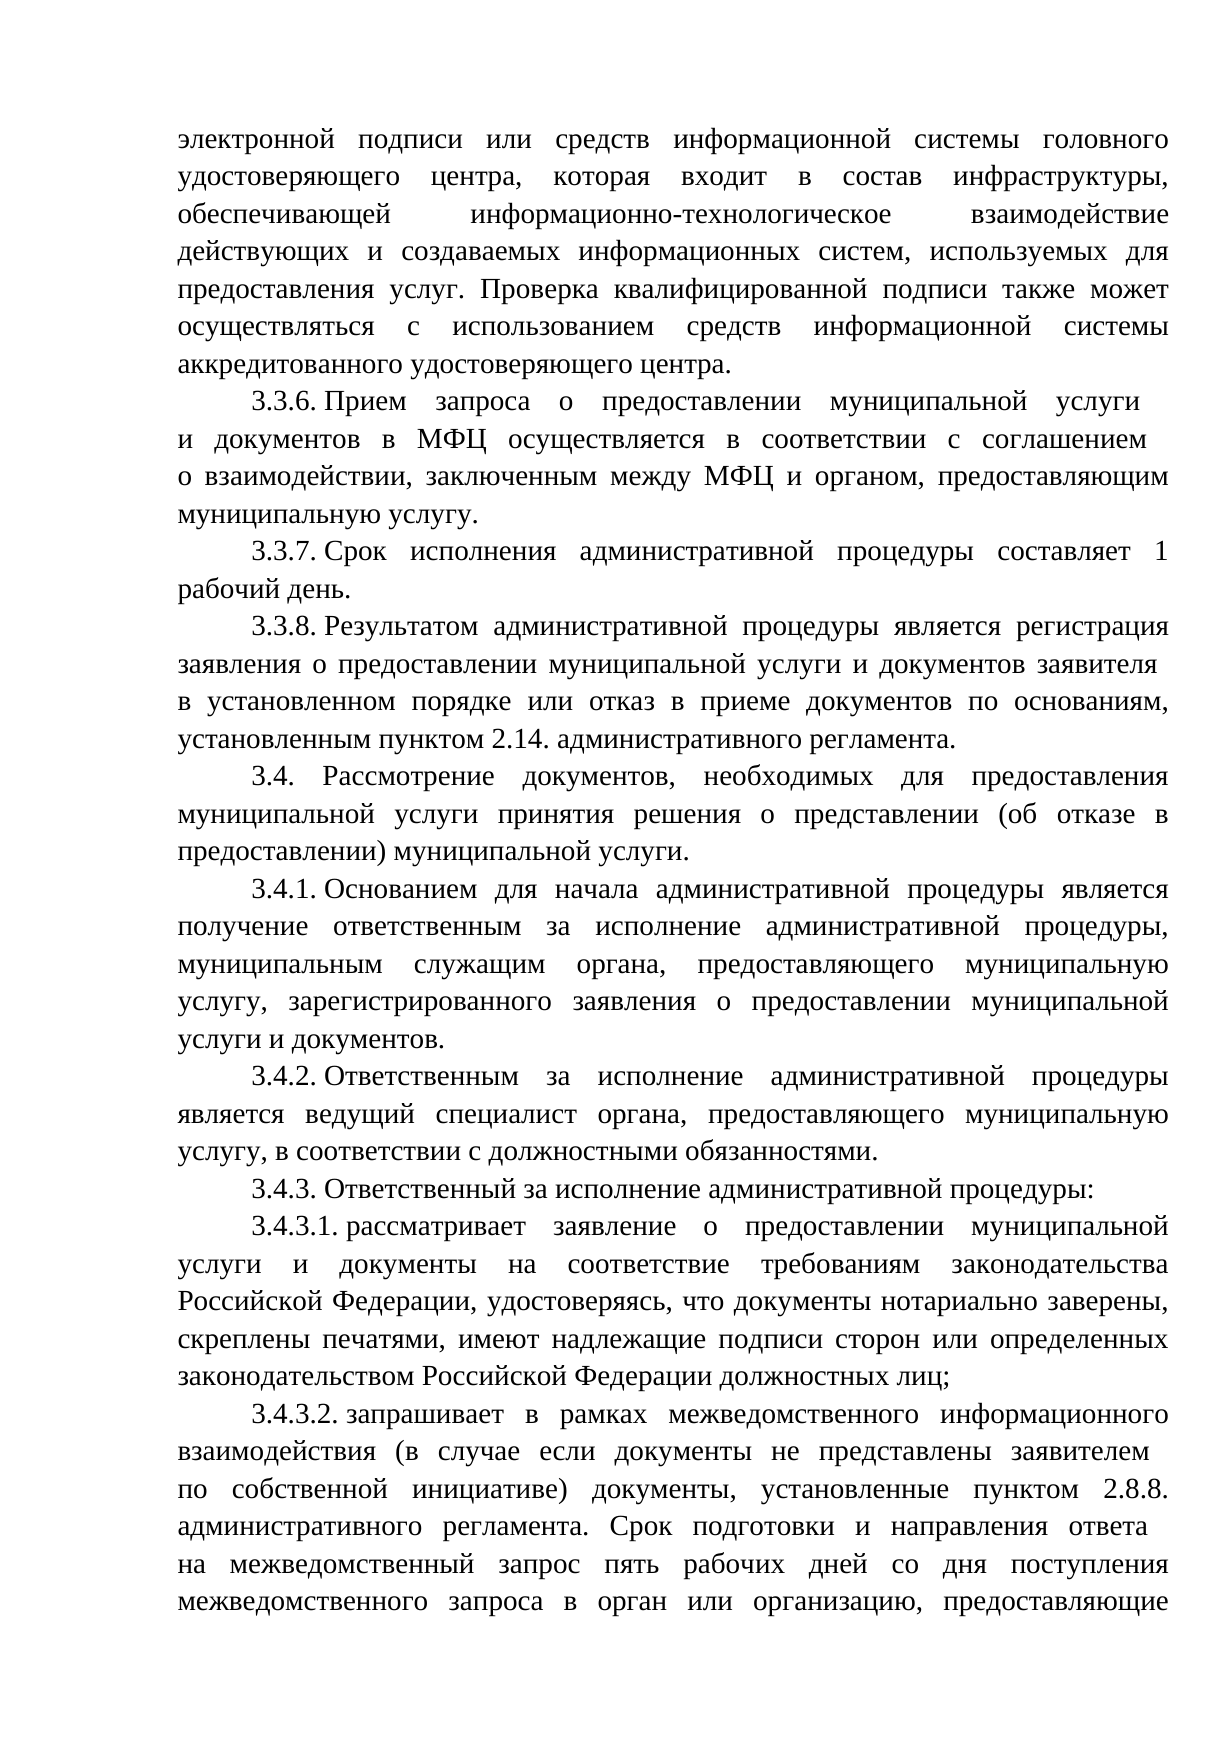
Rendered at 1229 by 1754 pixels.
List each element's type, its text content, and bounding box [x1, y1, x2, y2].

text 3.4.3. Ответственный за исполнение административной процедуры: [177, 1168, 1169, 1206]
text 3.4.3.1. рассматривает заявление о предоставлении муниципальной услуги и документы на соответствие требованиям законодательства Российской Федерации, удостоверяясь, что документы нотариально заверены, скреплены печатями, имеют надлежащие подписи сторон или определенных законодательством Российской Федерации должностных лиц; [177, 1206, 1169, 1393]
text 3.3.7. Срок исполнения административной процедуры составляет 1 рабочий день. [177, 531, 1169, 606]
text 3.3.8. Результатом административной процедуры является регистрация заявления о предоставлении муниципальной услуги и документов заявителя в установленном порядке или отказ в приеме документов по основаниям, установленным пунктом 2.14. административного регламента. [177, 606, 1169, 756]
text 3.4.1. Основанием для начала административной процедуры является получение ответственным за исполнение административной процедуры, муниципальным служащим органа, предоставляющего муниципальную услугу, зарегистрированного заявления о предоставлении муниципальной услуги и документов. [177, 868, 1169, 1056]
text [177, 118, 1169, 381]
text 3.4. Рассмотрение документов, необходимых для предоставления муниципальной услуги принятия решения о представлении (об отказе в предоставлении) муниципальной услуги. [177, 756, 1169, 868]
text 3.3.6. Прием запроса о предоставлении муниципальной услуги и документов в МФЦ осуществляется в соответствии с соглашением о взаимодействии, заключенным между МФЦ и органом, предоставляющим муниципальную услугу. [177, 381, 1169, 531]
text 3.4.2. Ответственным за исполнение административной процедуры является ведущий специалист органа, предоставляющего муниципальную услугу, в соответствии с должностными обязанностями. [177, 1056, 1169, 1168]
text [177, 1393, 1169, 1618]
